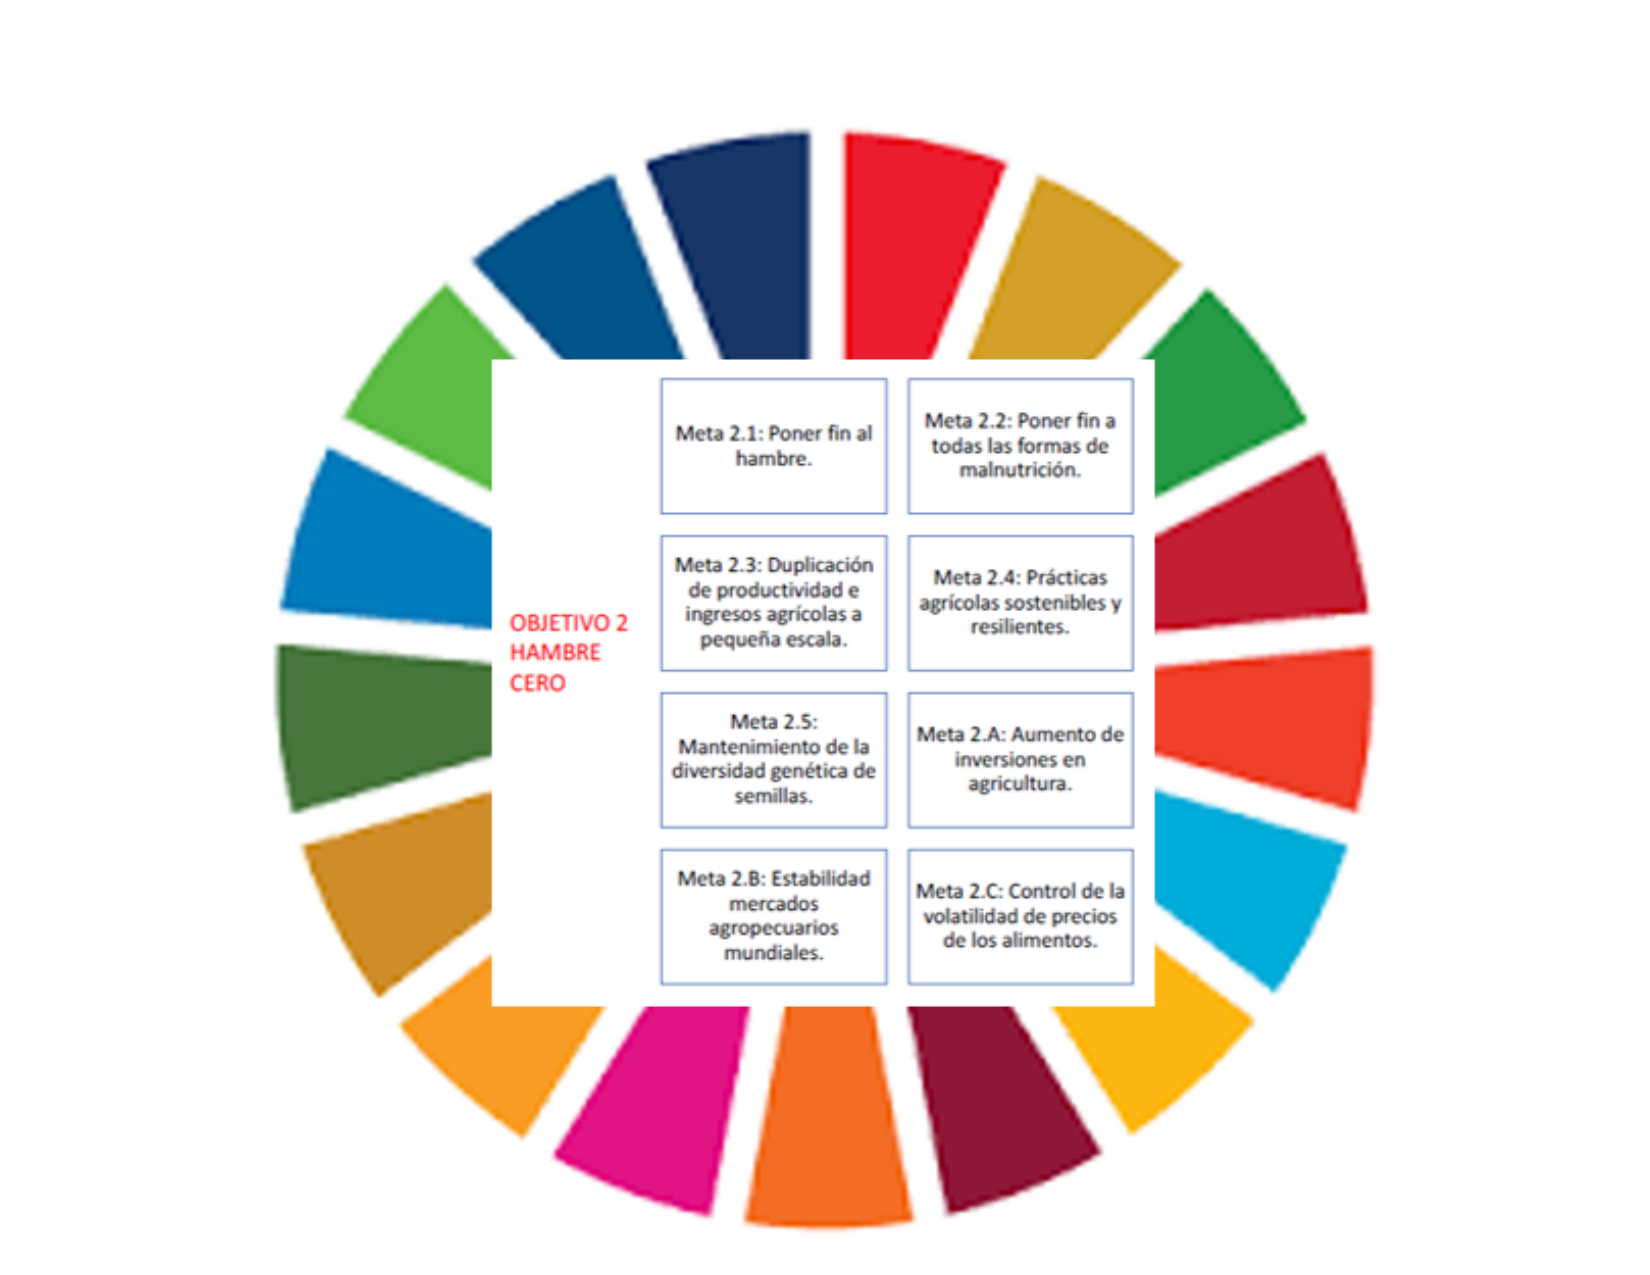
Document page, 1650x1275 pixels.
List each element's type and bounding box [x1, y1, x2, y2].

picture [238, 122, 1416, 1239]
